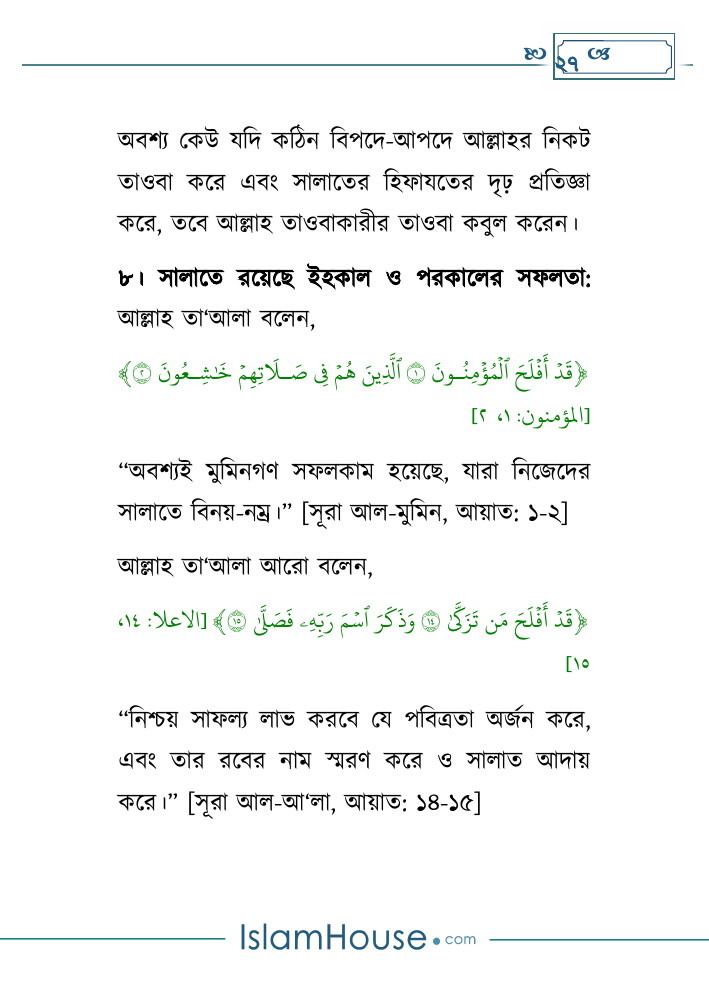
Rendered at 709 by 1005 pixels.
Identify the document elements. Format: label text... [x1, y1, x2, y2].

text “নিশ্চয় সাফল্য লাভ করবে যে পবিত্রতা অর্জন করে, এবং তার রবের নাম স্মরণ করে ও সালাত আদায় করে।” [সূরা আল-আ‘লা, আয়াত: ১৪-১৫] [118, 697, 591, 821]
text “অবশ্যই মুমিনগণ সফলকাম হয়েছে, যারা নিজেদের সালাতে বিনয়-নম্র।” [সূরা আল-মুমিন, আয়াত: ১-২] আয়াত:ল-‘হ্কাল ও পরকালের সফলতাঃv&w eavv‡ãi 11B GwcÖj gywReG‡mmi‡`i gvgjv wePvi Kivi †h c×wZ Pvjy Kiv n‡qwQj, cvwK¯Ív‡b mvgwiK & [118, 449, 591, 532]
text আল্লাহ তা‘আলা আরো বলেন, [118, 544, 591, 586]
picture [0, 918, 226, 955]
text অবশ্য কেউ যদি কঠিন বিপদে-আপদে আল্লাহর নিকট তাওবা করে এবং সালাতের হিফাযতের দৃঢ় প্রতিজ্ঞা করে, তবে আল্লাহ তাওবাকারীর তাওবা কবুল করেন। [118, 118, 591, 242]
picture [233, 919, 709, 956]
text ﴿قَدۡ أَفۡلَحَ مَن تَزَكَّىٰ ١٤ وَذَكَرَ ٱسۡمَ رَبِّهِۦ فَصَلَّىٰ ١٥﴾ [الاعلا: ١٤، ١٥] [118, 598, 591, 684]
text ﴿قَدۡ أَفۡلَحَ ٱلۡمُؤۡمِنُونَ ١ ٱلَّذِينَ هُمۡ فِي صَلَاتِهِمۡ خَٰشِعُونَ ٢﴾ [المؤمنون: ١، ٢] [118, 350, 591, 436]
text ৮। সালাতে রয়েছে ইহকাল ও পরকালের সফলতা: আল্লাহ তা‘আলা বলেন, [118, 255, 591, 338]
